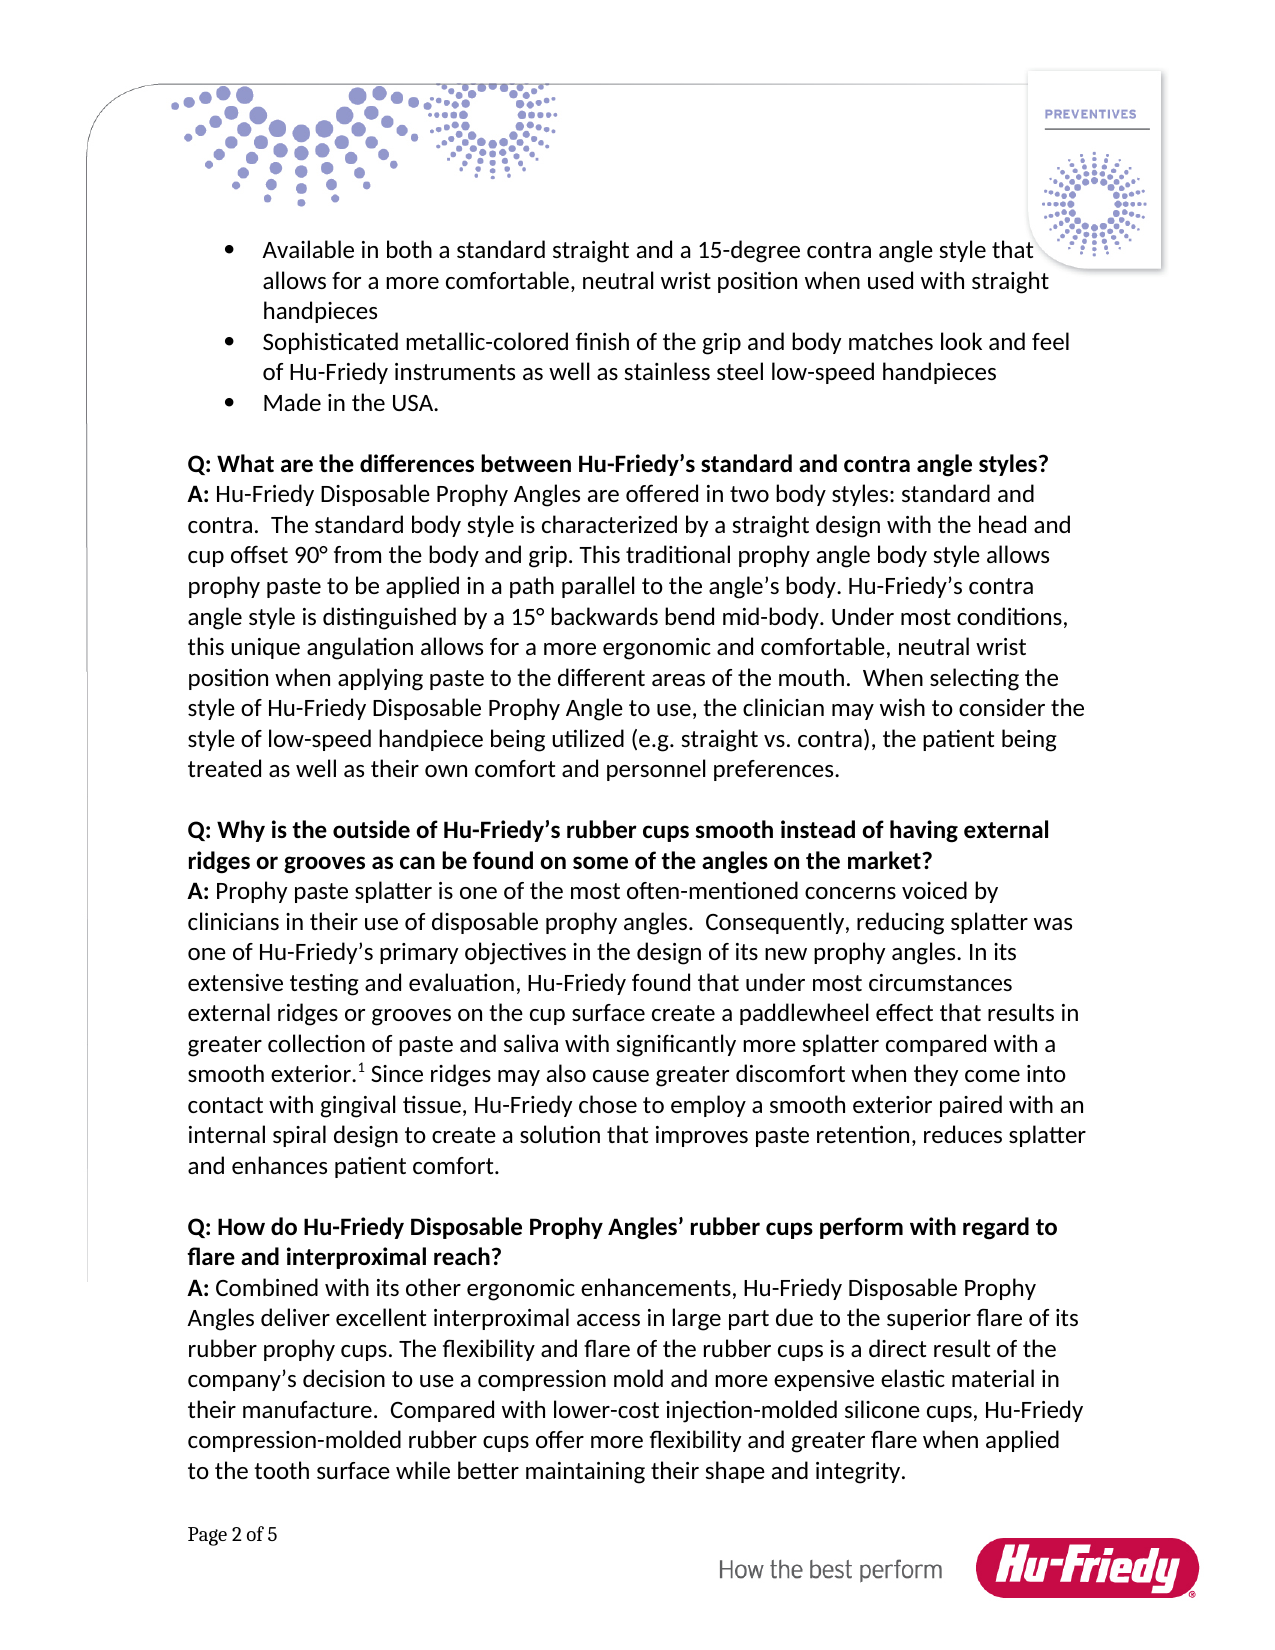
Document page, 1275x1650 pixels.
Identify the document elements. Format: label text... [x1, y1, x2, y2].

list Available in both a standard straight and a 15-degree contra angle style that allows for a more comfortable, neutral wrist position when used with straight handpieces [225, 234, 1087, 326]
text Q: Why is the outside of Hu-Friedy’s rubber cups smooth instead of having external ridges or grooves as can be found on some of the angles on the market? [187, 814, 1087, 875]
text A: Hu-Friedy Disposable Prophy Angles are offered in two body styles: standard and contra. The standard body style is characterized by a straight design with the head and cup offset 90° from the body and grip. This traditional prophy angle body style allows prophy paste to be applied in a path parallel to the angle’s body. Hu-Friedy’s contra angle style is distinguished by a 15° backwards bend mid-body. Under most conditions, this unique angulation allows for a more ergonomic and comfortable, neutral wrist position when applying paste to the different areas of the mouth. When selecting the style of Hu-Friedy Disposable Prophy Angle to use, the clinician may wish to consider the style of low-speed handpiece being utilized (e.g. straight vs. contra), the patient being treated as well as their own comfort and personnel preferences. [187, 478, 1087, 784]
text Q: How do Hu-Friedy Disposable Prophy Angles’ rubber cups perform with regard to flare and interproximal reach? [187, 1211, 1087, 1272]
picture [33, 1474, 1275, 1650]
text A: Combined with its other ergonomic enhancements, Hu-Friedy Disposable Prophy Angles deliver excellent interproximal access in large part due to the superior flare of its rubber prophy cups. The flexibility and flare of the rubber cups is a direct result of the company’s decision to use a compression mold and more expensive elastic material in their manufacture. Compared with lower-cost injection-molded silicone cups, Hu-Friedy compression-molded rubber cups offer more flexibility and greater flare when applied to the tooth surface while better maintaining their shape and integrity. [187, 1272, 1087, 1486]
list Sophisticated metallic-colored finish of the grip and body matches look and feel of Hu-Friedy instruments as well as stainless steel low-speed handpieces [225, 326, 1087, 387]
text Q: What are the differences between Hu-Friedy’s standard and contra angle styles? [187, 448, 1087, 478]
list Made in the USA. [225, 387, 1087, 417]
text A: Prophy paste splatter is one of the most often-mentioned concerns voiced by clinicians in their use of disposable prophy angles. Consequently, reducing splatter was one of Hu-Friedy’s primary objectives in the design of its new prophy angles. In its extensive testing and evaluation, Hu-Friedy found that under most circumstances external ridges or grooves on the cup surface create a paddlewheel effect that results in greater collection of paste and saliva with significantly more splatter compared with a smooth exterior.1 Since ridges may also cause greater discomfort when they come into contact with gingival tissue, Hu-Friedy chose to employ a smooth exterior paired with an internal spiral design to create a solution that improves paste retention, reduces splatter and enhances patient comfort. [187, 875, 1087, 1181]
picture [57, 0, 1198, 1282]
